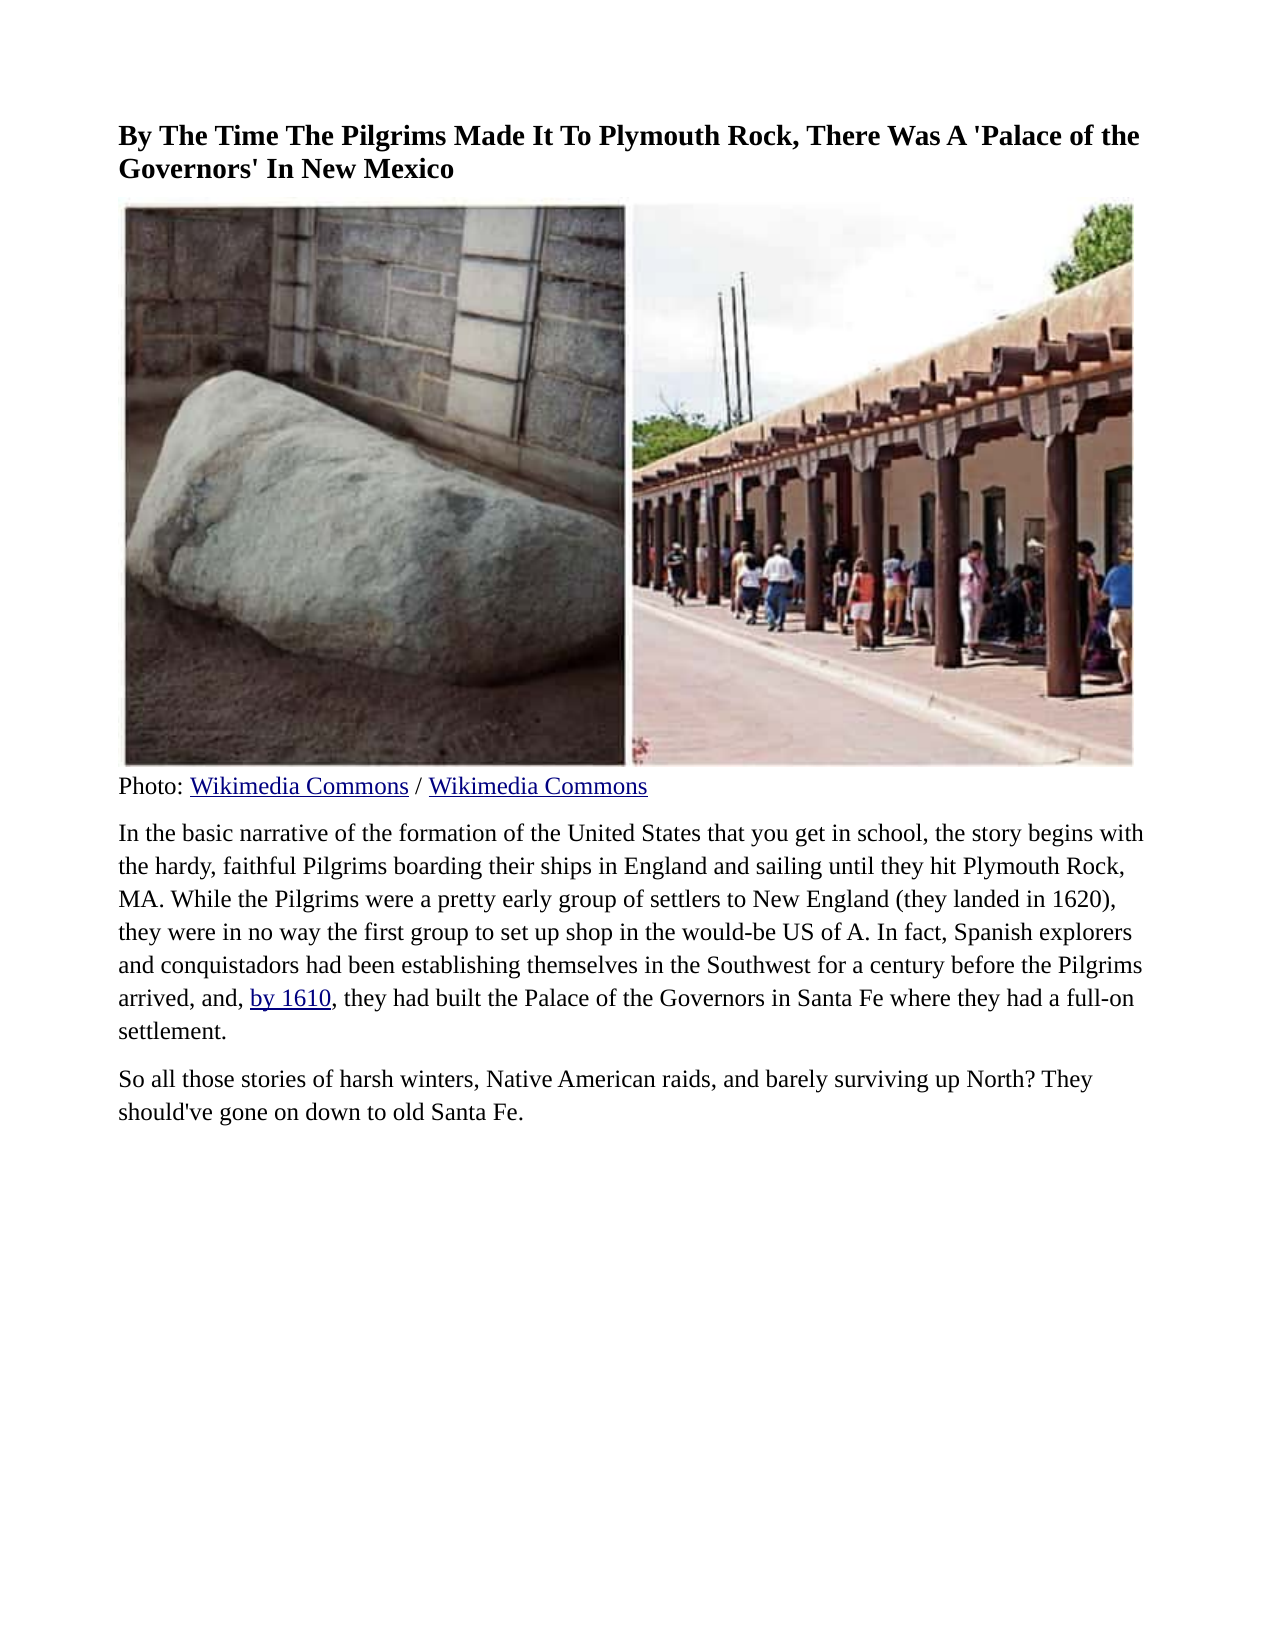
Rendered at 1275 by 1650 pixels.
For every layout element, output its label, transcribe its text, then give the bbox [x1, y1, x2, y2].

text In the basic narrative of the formation of the United States that you get in school, the story begins with the hardy, faithful Pilgrims boarding their ships in England and sailing until they hit Plymouth Rock, MA. While the Pilgrims were a pretty early group of settlers to New England (they landed in 1620), they were in no way the first group to set up shop in the would-be US of A. In fact, Spanish explorers and conquistadors had been establishing themselves in the Southwest for a century before the Pilgrims arrived, and, by 1610, they had built the Palace of the Governors in Santa Fe where they had a full-on settlement. [118, 818, 1157, 1045]
picture [118, 197, 1134, 767]
text Photo: Wikimedia Commons / Wikimedia Commons [118, 771, 1157, 799]
subtitle By The Time The Pilgrims Made It To Plymouth Rock, There Was A 'Palace of the Governors' In New Mexico [118, 118, 1157, 185]
text So all those stories of harsh winters, Native American raids, and barely surviving up North? They should've gone on down to old Santa Fe. [118, 1064, 1157, 1126]
